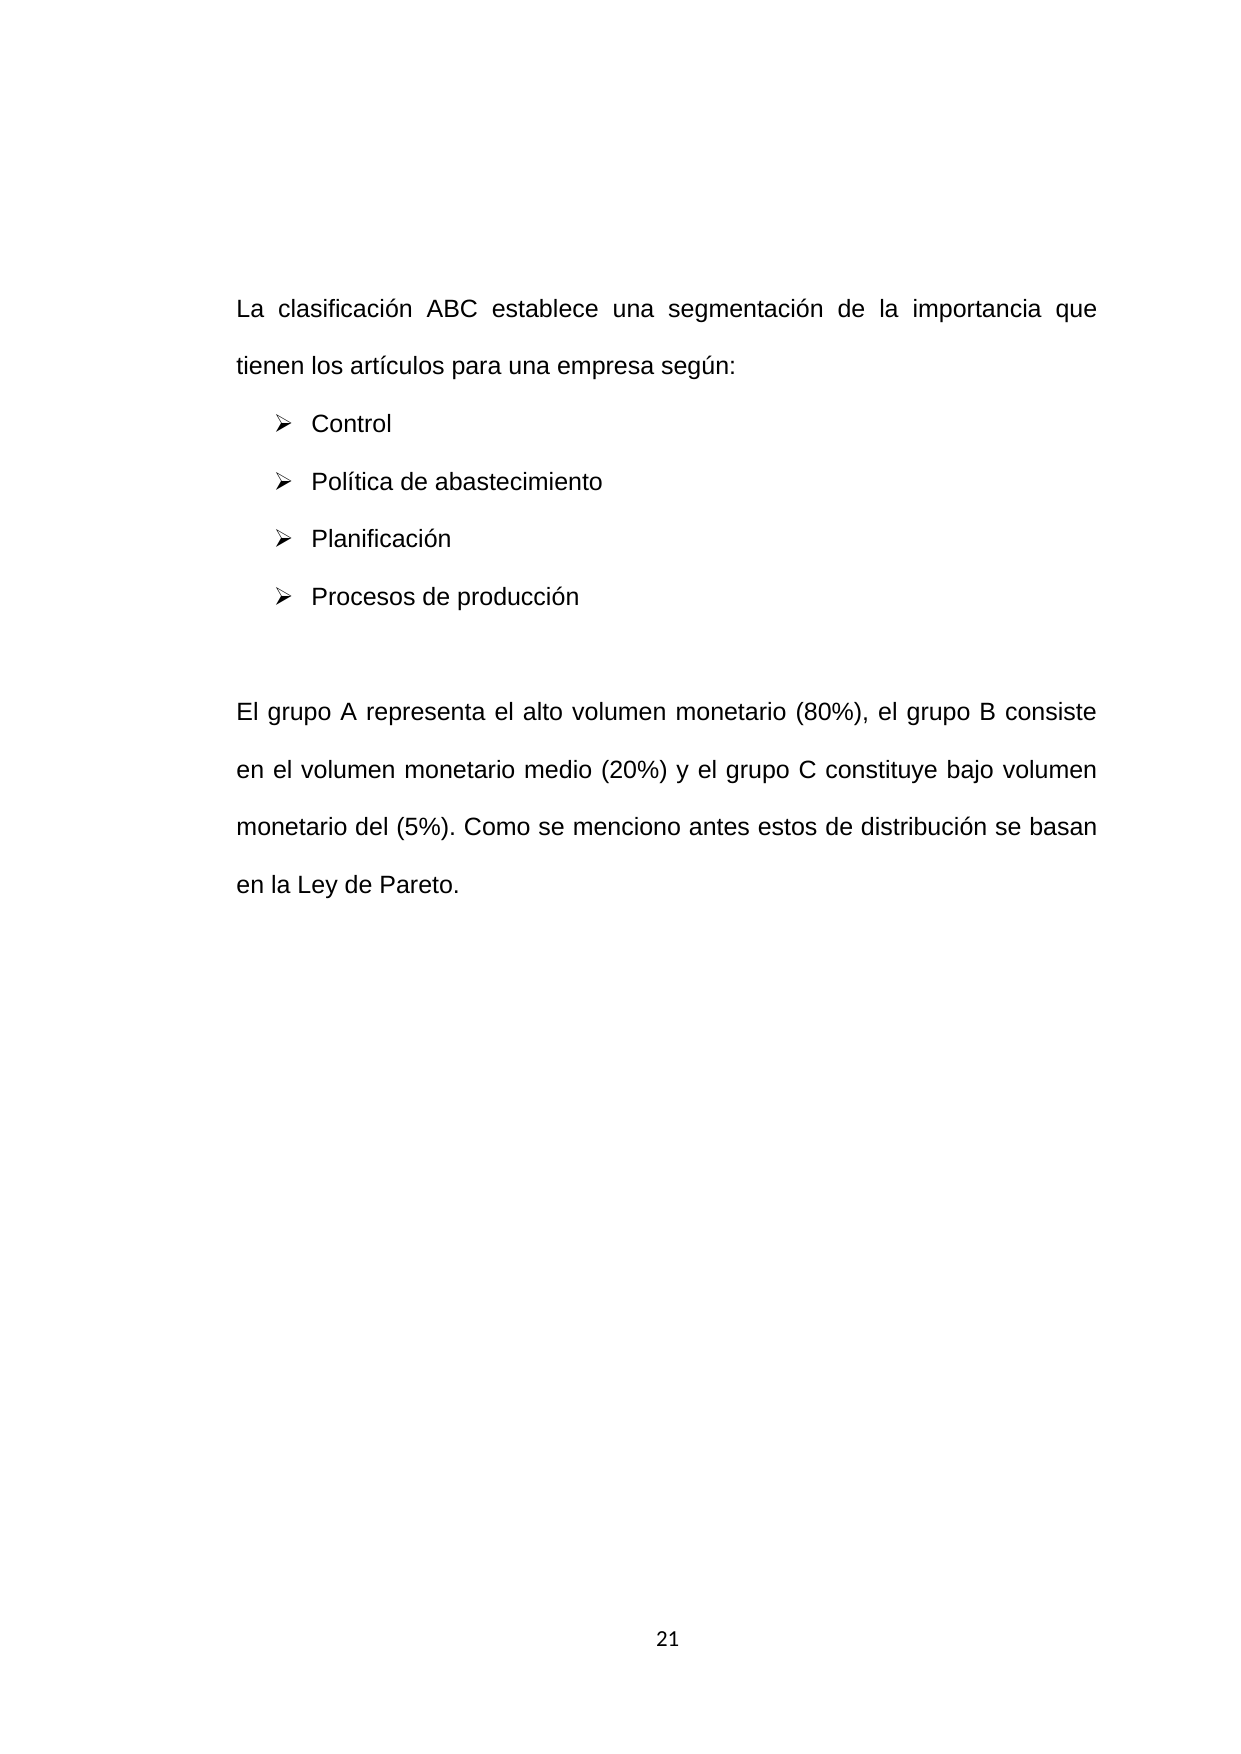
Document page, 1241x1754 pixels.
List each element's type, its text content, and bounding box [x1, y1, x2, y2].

text Política de abastecimiento [274, 466, 1098, 495]
text La clasificación ABC establece una segmentación de la importancia que tienen los artículos para una empresa según: [236, 294, 1098, 380]
text Procesos de producción [274, 582, 1098, 611]
text El grupo A representa el alto volumen monetario (80%), el grupo B consiste en el volumen monetario medio (20%) y el grupo C constituye bajo volumen monetario del (5%). Como se menciono antes estos de distribución se basan en de Pareto. [236, 697, 1098, 898]
text Control [274, 409, 1098, 438]
text Planificación [274, 524, 1098, 553]
